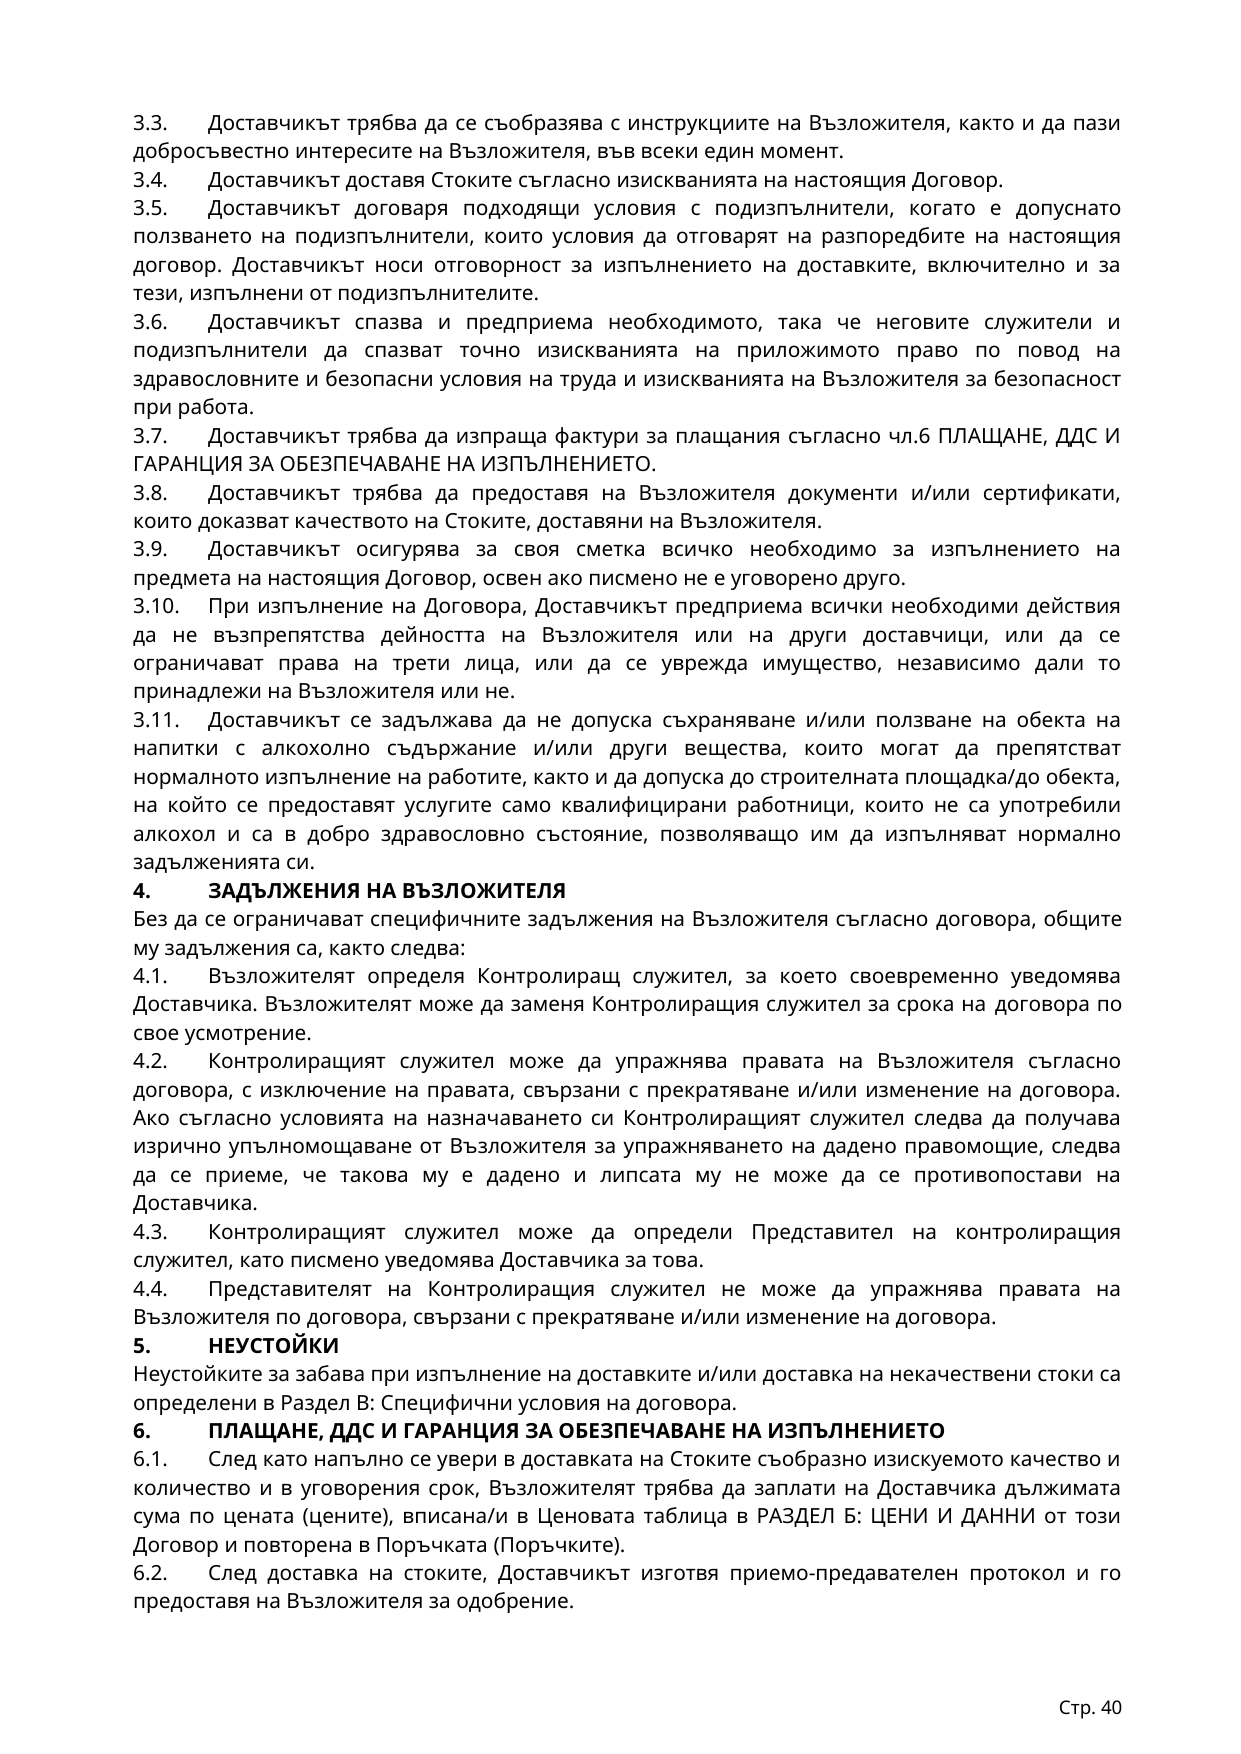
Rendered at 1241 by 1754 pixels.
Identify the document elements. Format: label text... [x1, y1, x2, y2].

list Доставчикът трябва да изпраща фактури за плащания съгласно чл.6 ПЛАЩАНЕ, ДДС И ГАРАНЦИЯ ЗА ОБЕЗПЕЧАВАНЕ НА ИЗПЪЛНЕНИЕТО. [133, 421, 1122, 478]
list Доставчикът трябва да се съобразява с инструкциите на Възложителя, както и да пази добросъвестно интересите на Възложителя, във всеки един момент. [133, 108, 1122, 165]
list ПЛАЩАНЕ, ДДС И ГАРАНЦИЯ ЗА ОБЕЗПЕЧАВАНЕ НА ИЗПЪЛНЕНИЕТО [133, 1416, 1122, 1444]
list Контролиращият служител може да упражнява правата на Възложителя съгласно договора, с изключение на правата, свързани с прекратяване и/или изменение на договора. Ако съгласно условията на назначаването си Контролиращият служител следва да получава изрично упълномощаване от Възложителя за упражняването на дадено правомощие, следва да се приеме, че такова му е дадено и липсата му не може да се противопостави на Доставчика. [133, 1046, 1122, 1217]
list Доставчикът осигурява за своя сметка всичко необходимо за изпълнението на предмета на настоящия Договор, освен ако писмено не е уговорено друго. [133, 534, 1122, 591]
list След доставка на стоките, Доставчикът изготвя приемо-предавателен протокол и го предоставя на Възложителя за одобрение. [133, 1558, 1122, 1615]
list Доставчикът се задължава да не допуска съхраняване и/или ползване на обекта на напитки с алкохолно съдържание и/или други вещества, които могат да препятстват нормалното изпълнение на работите, както и да допуска до строителната площадка/до обекта, на който се предоставят услугите само квалифицирани работници, които не са употребили алкохол и са в добро здравословно състояние, позволяващо им да изпълняват нормално задълженията си. [133, 705, 1122, 876]
list Доставчикът договаря подходящи условия с подизпълнители, когато е допуснато ползването на подизпълнители, които условия да отговарят на разпоредбите на настоящия договор. Доставчикът носи отговорност за изпълнението на доставките, включително и за тези, изпълнени от подизпълнителите. [133, 193, 1122, 307]
list Доставчикът доставя Стоките съгласно изискванията на настоящия Договор. [133, 165, 1122, 193]
text Неустойките за забава при изпълнение на доставките и/или доставка на некачествени стоки са определени в Раздел В: Специфични условия на договора. [133, 1359, 1122, 1416]
list НЕУСТОЙКИ [133, 1331, 1122, 1359]
list Представителят на Контролиращия служител не може да упражнява правата на Възложителя по договора, свързани с прекратяване и/или изменение на договора. [133, 1274, 1122, 1331]
list Контролиращият служител може да определи Представител на контролиращия служител, като писмено уведомява Доставчика за това. [133, 1217, 1122, 1274]
list Възложителят определя Контролиращ служител, за което своевременно уведомява Доставчика. Възложителят може да заменя Контролиращия служител за срока на договора по свое усмотрение. [133, 961, 1122, 1046]
list След като напълно се увери в доставката на Стоките съобразно изискуемото качество и количество и в уговорения срок, Възложителят трябва да заплати на Доставчика дължимата сума по цената (цените), вписана/и в Ценовата таблица в РАЗДЕЛ Б: ЦЕНИ И ДАННИ от този Договор и повторена в Поръчката (Поръчките). [133, 1444, 1122, 1558]
list Доставчикът спазва и предприема необходимото, така че неговите служители и подизпълнители да спазват точно изискванията на приложимото право по повод на здравословните и безопасни условия на труда и изискванията на Възложителя за безопасност при работа. [133, 307, 1122, 421]
list При изпълнение на Договора, Доставчикът предприема всички необходими действия да не възпрепятства дейността на Възложителя или на други доставчици, или да се ограничават права на трети лица, или да се уврежда имущество, независимо дали то принадлежи на Възложителя или не. [133, 591, 1122, 705]
list ЗАДЪЛЖЕНИЯ НА ВЪЗЛОЖИТЕЛЯ [133, 876, 1122, 904]
list Доставчикът трябва да предоставя на Възложителя документи и/или сертификати, които доказват качеството на Стоките, доставяни на Възложителя. [133, 478, 1122, 534]
text Без да се ограничават специфичните задължения на Възложителя съгласно договора, общите му задължения са, както следва: [133, 904, 1122, 961]
